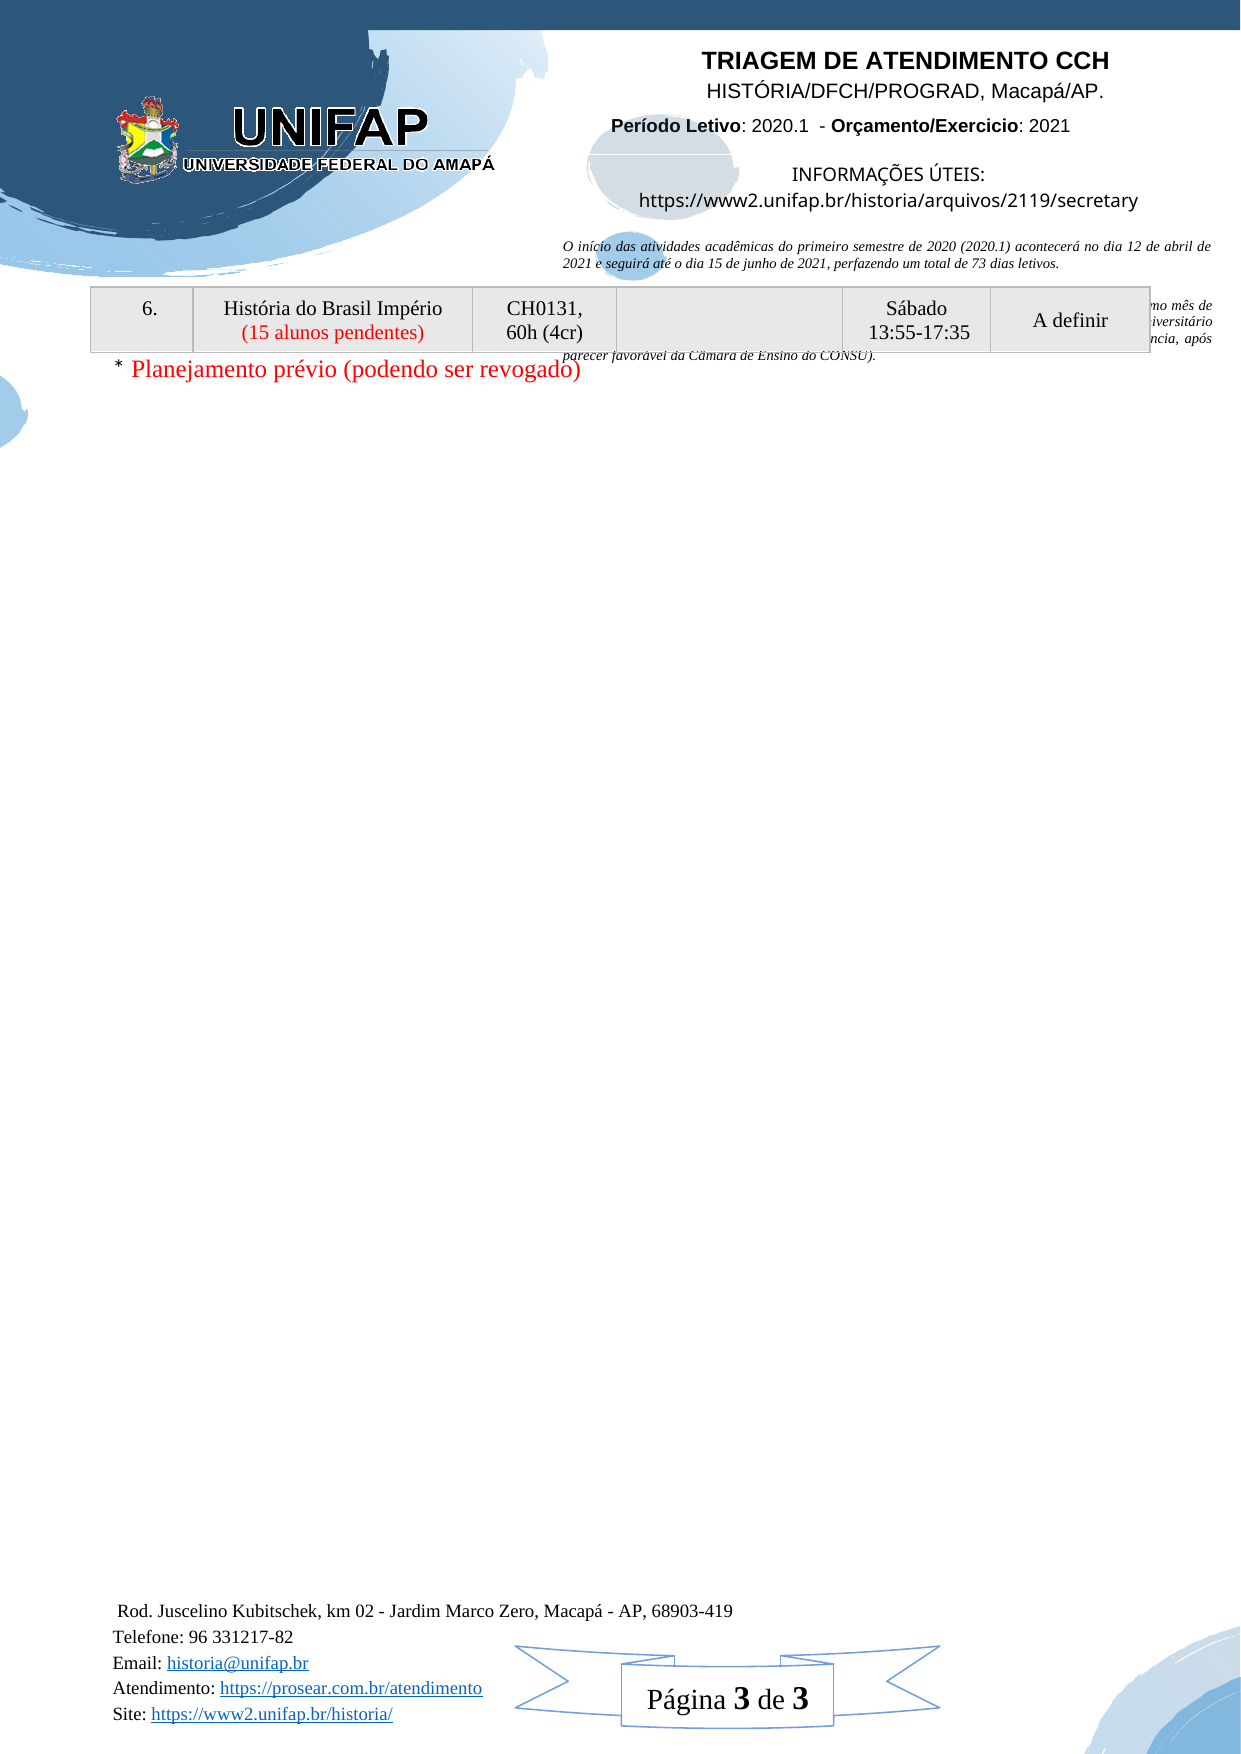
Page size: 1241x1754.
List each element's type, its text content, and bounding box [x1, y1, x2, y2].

text * Planejamento prévio (podendo ser revogado) [112, 353, 1128, 383]
table_cell [91, 288, 192, 351]
table_cell História do Brasil Império (15 alunos pendentes) [194, 288, 472, 351]
table_cell [617, 288, 842, 351]
picture [116, 79, 500, 205]
table_cell A definir [991, 288, 1149, 351]
table_cell CH0131, 60h (4cr) [473, 288, 616, 351]
table_cell Sábado 13:55-17:35 [843, 288, 990, 351]
